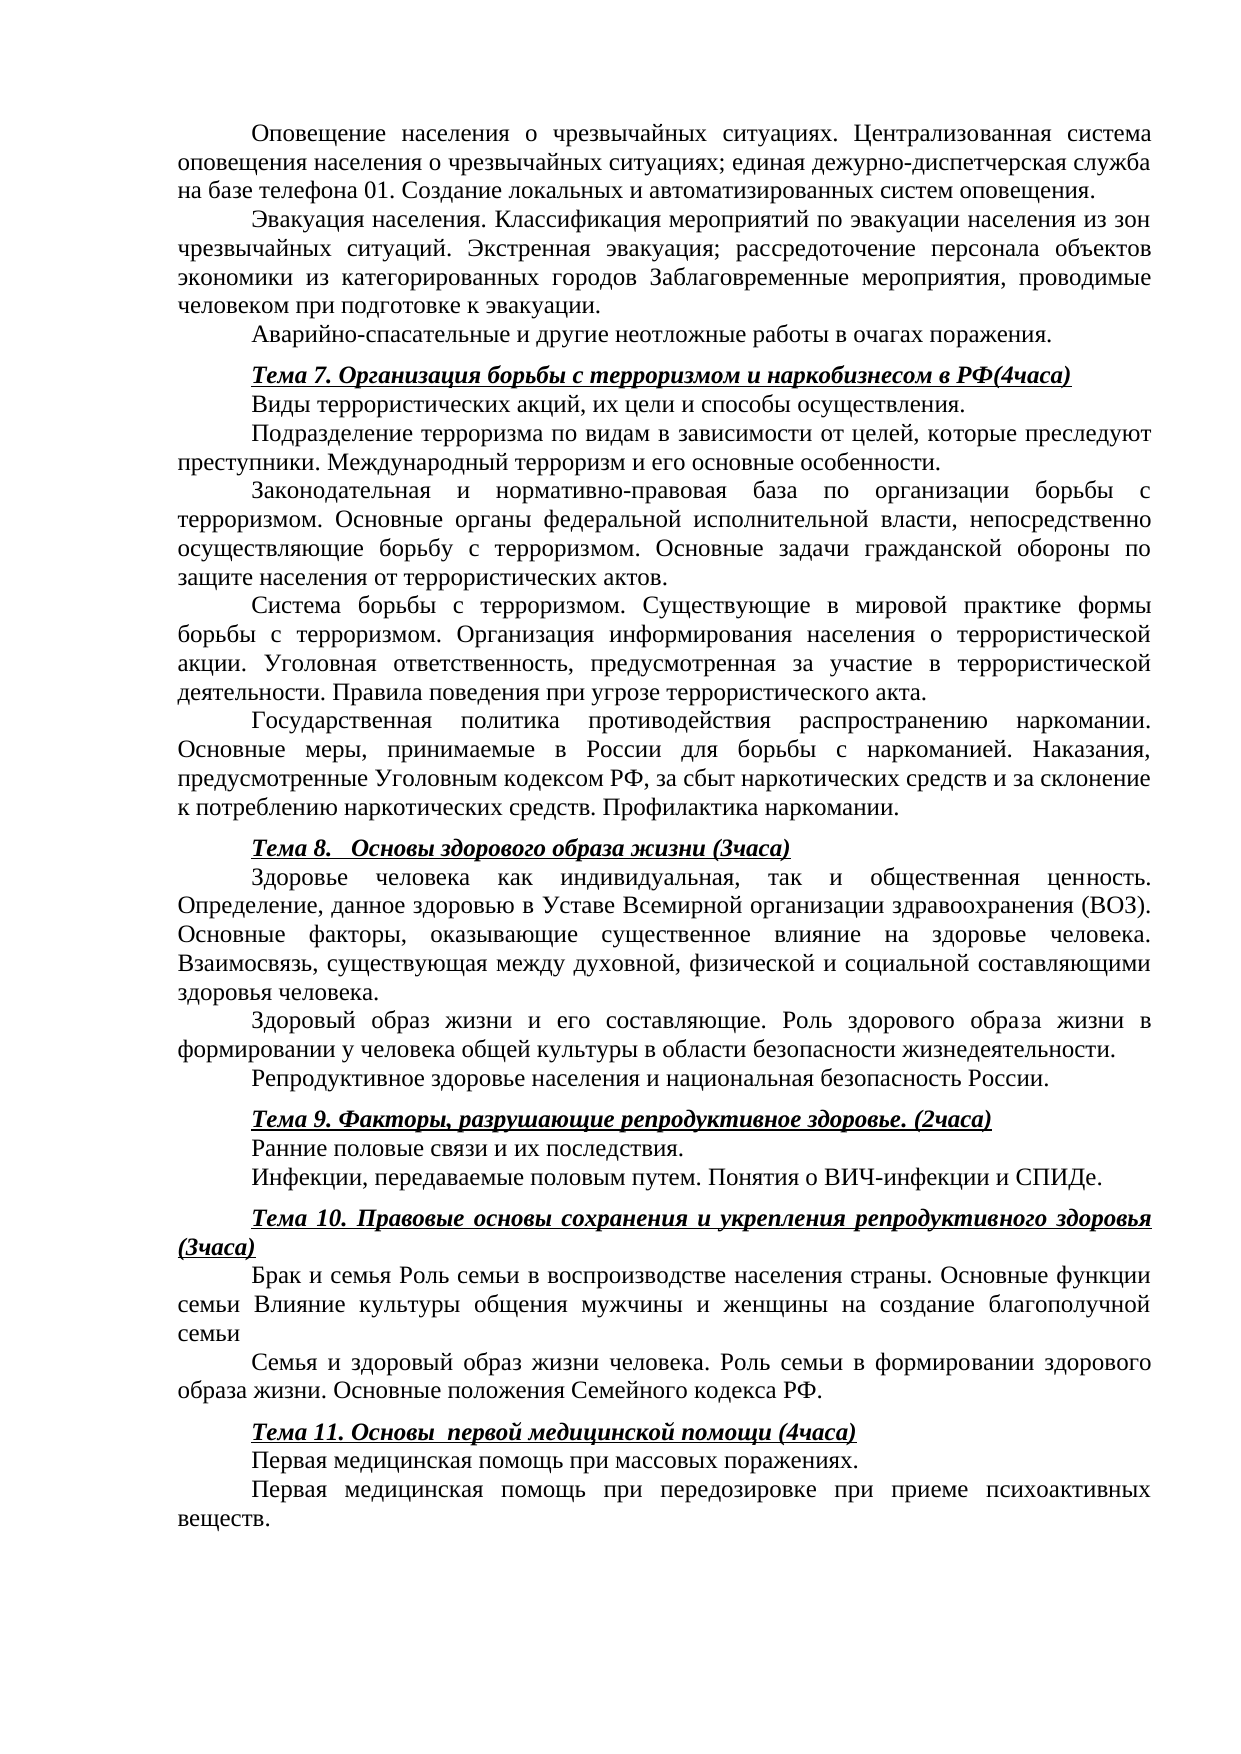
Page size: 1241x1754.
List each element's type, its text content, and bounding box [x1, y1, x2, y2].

text Государственная политика противодействия распространению наркомании. Основные меры, принимаемые в России для борьбы с наркоманией. Наказания, предусмотренные Уголовным кодексом РФ, за сбыт наркотических средств и за склонение к потреблению наркотических средств. Профилактика наркомании. [177, 706, 1152, 821]
text Первая медицинская помощь при передозировке при приеме психоактивных веществ. [177, 1474, 1152, 1532]
text Репродуктивное здоровье населения и национальная безопасность России. [177, 1063, 1152, 1092]
text Первая медицинская помощь при массовых поражениях. [177, 1446, 1152, 1474]
text Подразделение терроризма по видам в зависимости от целей, которые преследуют преступники. Международный терроризм и его основные особенности. [177, 418, 1152, 476]
text Тема 10. Правовые основы сохранения и укрепления репродуктивного здоровья (3часа) [177, 1203, 1152, 1261]
text Законодательная и нормативно-правовая база по организации борьбы с терроризмом. Основные органы федеральной исполнительной власти, непосредственно осуществляющие борьбу с терроризмом. Основные задачи гражданской обороны по защите населения от террористических актов. [177, 476, 1152, 591]
text Тема 7. Организация борьбы с терроризмом и наркобизнесом в РФ(4часа) [177, 361, 1152, 389]
text Тема 8. Основы здорового образа жизни (3часа) [177, 833, 1152, 862]
text Аварийно-спасательные и другие неотложные работы в очагах поражения. [177, 319, 1152, 348]
text Ранние половые связи и их последствия. [177, 1133, 1152, 1162]
text Семья и здоровый образ жизни человека. Роль семьи в формировании здорового образа жизни. Основные положения Семейного кодекса РФ. [177, 1347, 1152, 1404]
text Система борьбы с терроризмом. Существующие в мировой практике формы борьбы с терроризмом. Организация информирования населения о террористической акции. Уголовная ответственность, предусмотренная за участие в террористической деятельности. Правила поведения при угрозе террористического акта. [177, 591, 1152, 706]
text Эвакуация населения. Классификация мероприятий по эвакуации населения из зон чрезвычайных ситуаций. Экстренная эвакуация; рассредоточение персонала объектов экономики из категорированных городов Заблаговременные мероприятия, проводимые человеком при подготовке к эвакуации. [177, 204, 1152, 319]
text Тема 11. Основы первой медицинской помощи (4часа) [177, 1417, 1152, 1446]
text Тема 9. Факторы, разрушающие репродуктивное здоровье. (2часа) [177, 1104, 1152, 1133]
text Инфекции, передаваемые половым путем. Понятия о ВИЧ-инфекции и СПИДе. [177, 1162, 1152, 1191]
text Здоровый образ жизни и его составляющие. Роль здорового образа жизни в формировании у человека общей культуры в области безопасности жизнедеятельности. [177, 1006, 1152, 1063]
text Виды террористических акций, их цели и способы осуществления. [177, 389, 1152, 418]
text Брак и семья Роль семьи в воспроизводстве населения страны. Основные функции семьи Влияние культуры общения мужчины и женщины на создание благополучной семьи [177, 1261, 1152, 1347]
text Оповещение населения о чрезвычайных ситуациях. Централизованная система оповещения населения о чрезвычайных ситуациях; единая дежурно-диспетчерская служба на базе телефона 01. Создание локальных и автоматизированных систем оповещения. [177, 118, 1152, 204]
text Здоровье человека как индивидуальная, так и общественная ценность. Определение, данное здоровью в Уставе Всемирной организации здравоохранения (ВОЗ). Основные факторы, оказывающие существенное влияние на здоровье человека. Взаимосвязь, существующая между духовной, физической и социальной составляющими здоровья человека. [177, 862, 1152, 1006]
